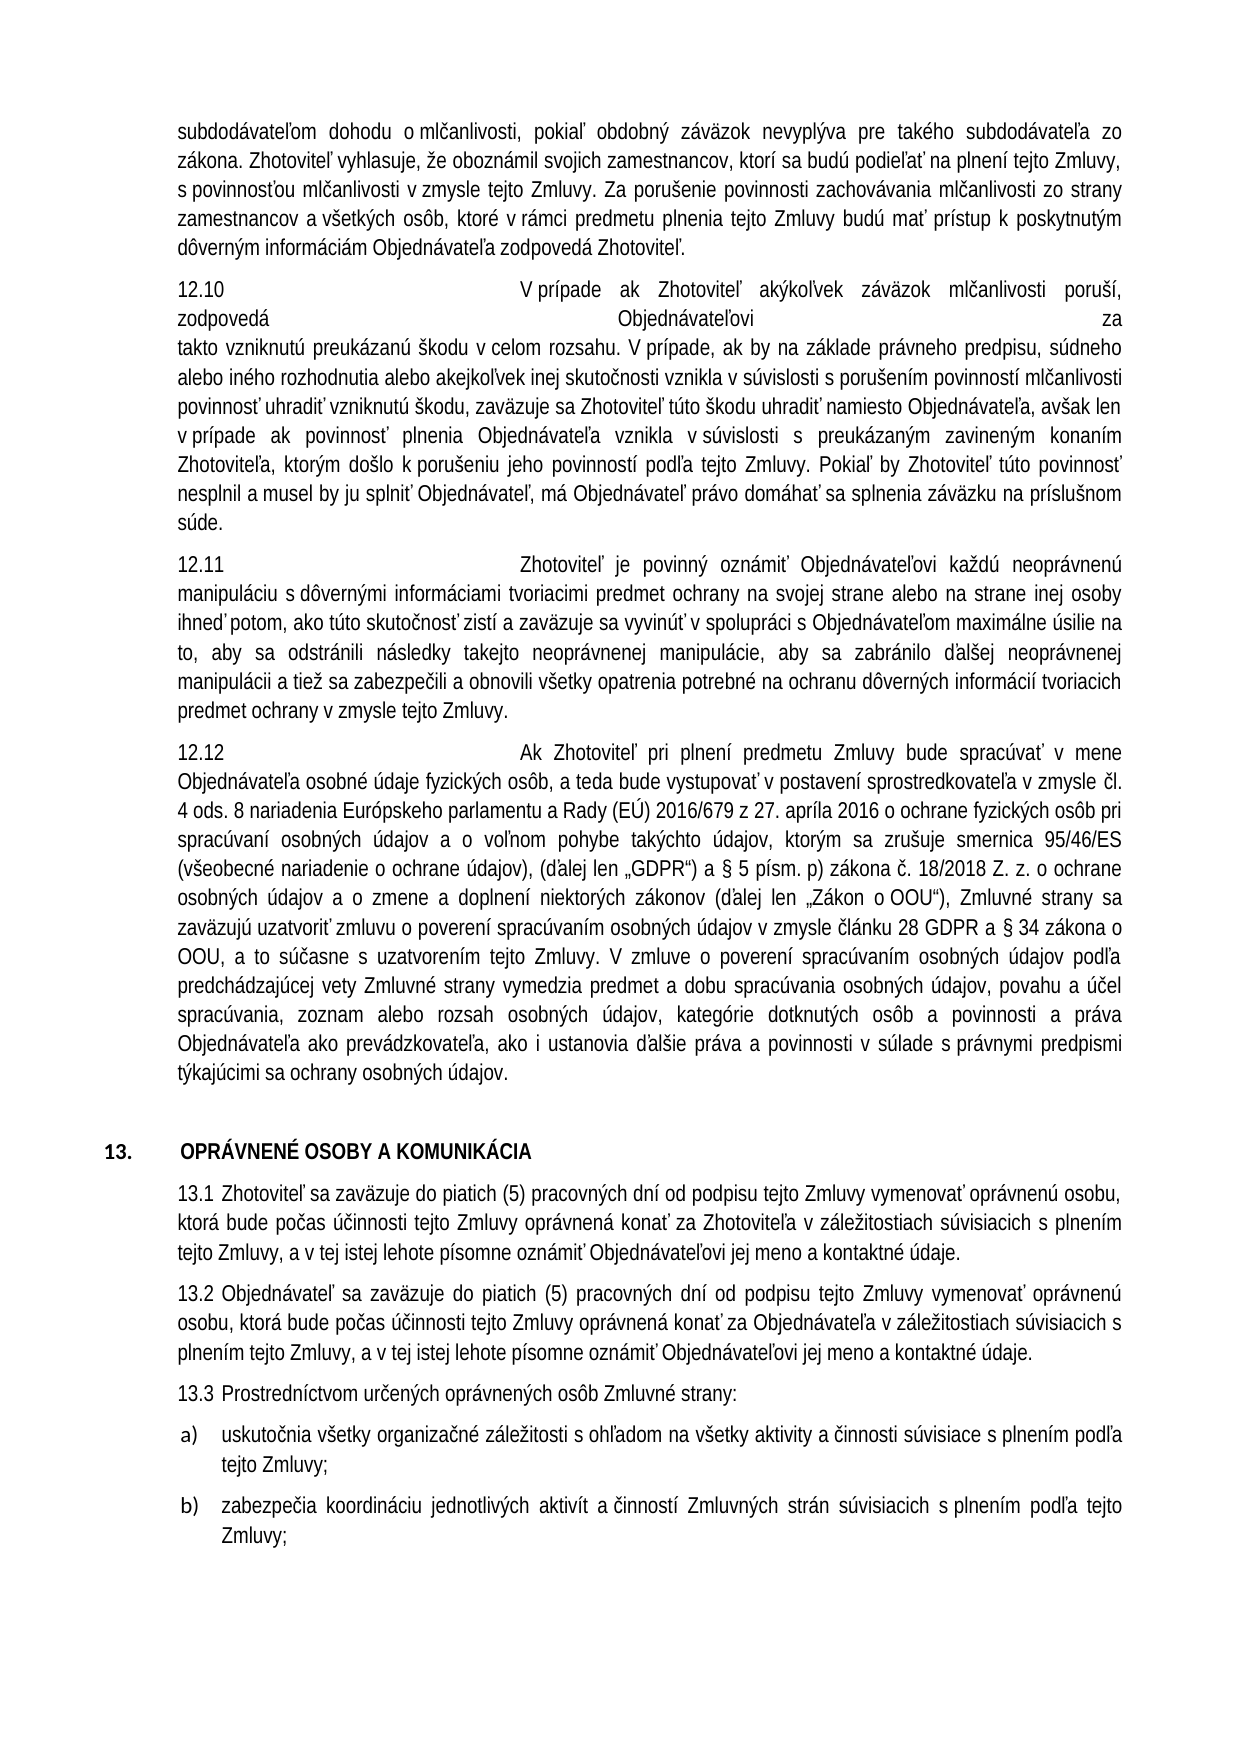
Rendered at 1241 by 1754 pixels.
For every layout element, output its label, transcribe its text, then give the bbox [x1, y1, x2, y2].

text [177, 115, 1122, 261]
text Prostredníctvom určených oprávnených osôb Zmluvné strany: [177, 1377, 1122, 1407]
text Objednávateľ sa zaväzuje do piatich (5) pracovných dní od podpisu tejto Zmluvy vymenovať oprávnenú osobu, ktorá bude počas účinnosti tejto Zmluvy oprávnená konať za Objednávateľa v záležitostiach súvisiacich s plnením tejto Zmluvy, a v tej istej lehote písomne oznámiť Objednávateľovi jej meno a kontaktné údaje. [177, 1277, 1122, 1365]
text Zhotoviteľ sa zaväzuje do piatich (5) pracovných dní od podpisu tejto Zmluvy vymenovať oprávnenú osobu, ktorá bude počas účinnosti tejto Zmluvy oprávnená konať za Zhotoviteľa v záležitostiach súvisiacich s plnením tejto Zmluvy, a v tej istej lehote písomne oznámiť Objednávateľovi jej meno a kontaktné údaje. [177, 1177, 1122, 1265]
list zabezpečia koordináciu jednotlivých aktivít a činností Zmluvných strán súvisiacich s plnením podľa tejto Zmluvy; [180, 1490, 1122, 1548]
text OPRÁVNENÉ OSOBY A KOMUNIKÁCIA [103, 1136, 1122, 1165]
text V prípade ak Zhotoviteľ akýkoľvek záväzok mlčanlivosti poruší, zodpovedá Objednávateľovi za takto vzniknutú preukázanú škodu v celom rozsahu. V prípade, ak by na základe právneho predpisu, súdneho alebo iného rozhodnutia alebo akejkoľvek inej skutočnosti vznikla v súvislosti s porušením povinností mlčanlivosti povinnosť uhradiť vzniknutú škodu, zaväzuje sa Zhotoviteľ túto škodu uhradiť namiesto Objednávateľa, avšak len v prípade ak povinnosť plnenia Objednávateľa vznikla v súvislosti s preukázaným zavineným konaním Zhotoviteľa, ktorým došlo k porušeniu jeho povinností podľa tejto Zmluvy. Pokiaľ by Zhotoviteľ túto povinnosť nesplnil a musel by ju splniť Objednávateľ, má Objednávateľ právo domáhať sa splnenia záväzku na príslušnom súde. [177, 273, 1122, 536]
text Ak Zhotoviteľ pri plnení predmetu Zmluvy bude spracúvať v mene Objednávateľa osobné údaje fyzických osôb, a teda bude vystupovať v postavení sprostredkovateľa v zmysle čl. 4 ods. 8 nariadenia Európskeho parlamentu a Rady (EÚ) 2016/679 z 27. apríla 2016 o ochrane fyzických osôb pri spracúvaní osobných údajov a o voľnom pohybe takýchto údajov, ktorým sa zrušuje smernica 95/46/ES (všeobecné nariadenie o ochrane údajov), (ďalej len „GDPR“) a § 5 písm. p) zákona č. 18/2018 Z. z. o ochrane osobných údajov a o zmene a doplnení niektorých zákonov (ďalej len „Zákon o OOU“), Zmluvné strany sa zaväzujú uzatvoriť zmluvu o poverení spracúvaním osobných údajov v zmysle článku 28 GDPR a § 34 zákona o OOU, a to súčasne s uzatvorením tejto Zmluvy. V zmluve o poverení spracúvaním osobných údajov podľa predchádzajúcej vety Zmluvné strany vymedzia predmet a dobu spracúvania osobných údajov, povahu a účel spracúvania, zoznam alebo rozsah osobných údajov, kategórie dotknutých osôb a povinnosti a práva Objednávateľa ako prevádzkovateľa, ako i ustanovia ďalšie práva a povinnosti v súlade s právnymi predpismi týkajúcimi sa ochrany osobných údajov. [177, 736, 1122, 1086]
list uskutočnia všetky organizačné záležitosti s ohľadom na všetky aktivity a činnosti súvisiace s plnením podľa tejto Zmluvy; [180, 1419, 1122, 1477]
text Zhotoviteľ je povinný oznámiť Objednávateľovi každú neoprávnenú manipuláciu s dôvernými informáciami tvoriacimi predmet ochrany na svojej strane alebo na strane inej osoby ihneď potom, ako túto skutočnosť zistí a zaväzuje sa vyvinúť v spolupráci s Objednávateľom maximálne úsilie na to, aby sa odstránili následky takejto neoprávnenej manipulácie, aby sa zabránilo ďalšej neoprávnenej manipulácii a tiež sa zabezpečili a obnovili všetky opatrenia potrebné na ochranu dôverných informácií tvoriacich predmet ochrany v zmysle tejto Zmluvy. [177, 548, 1122, 723]
